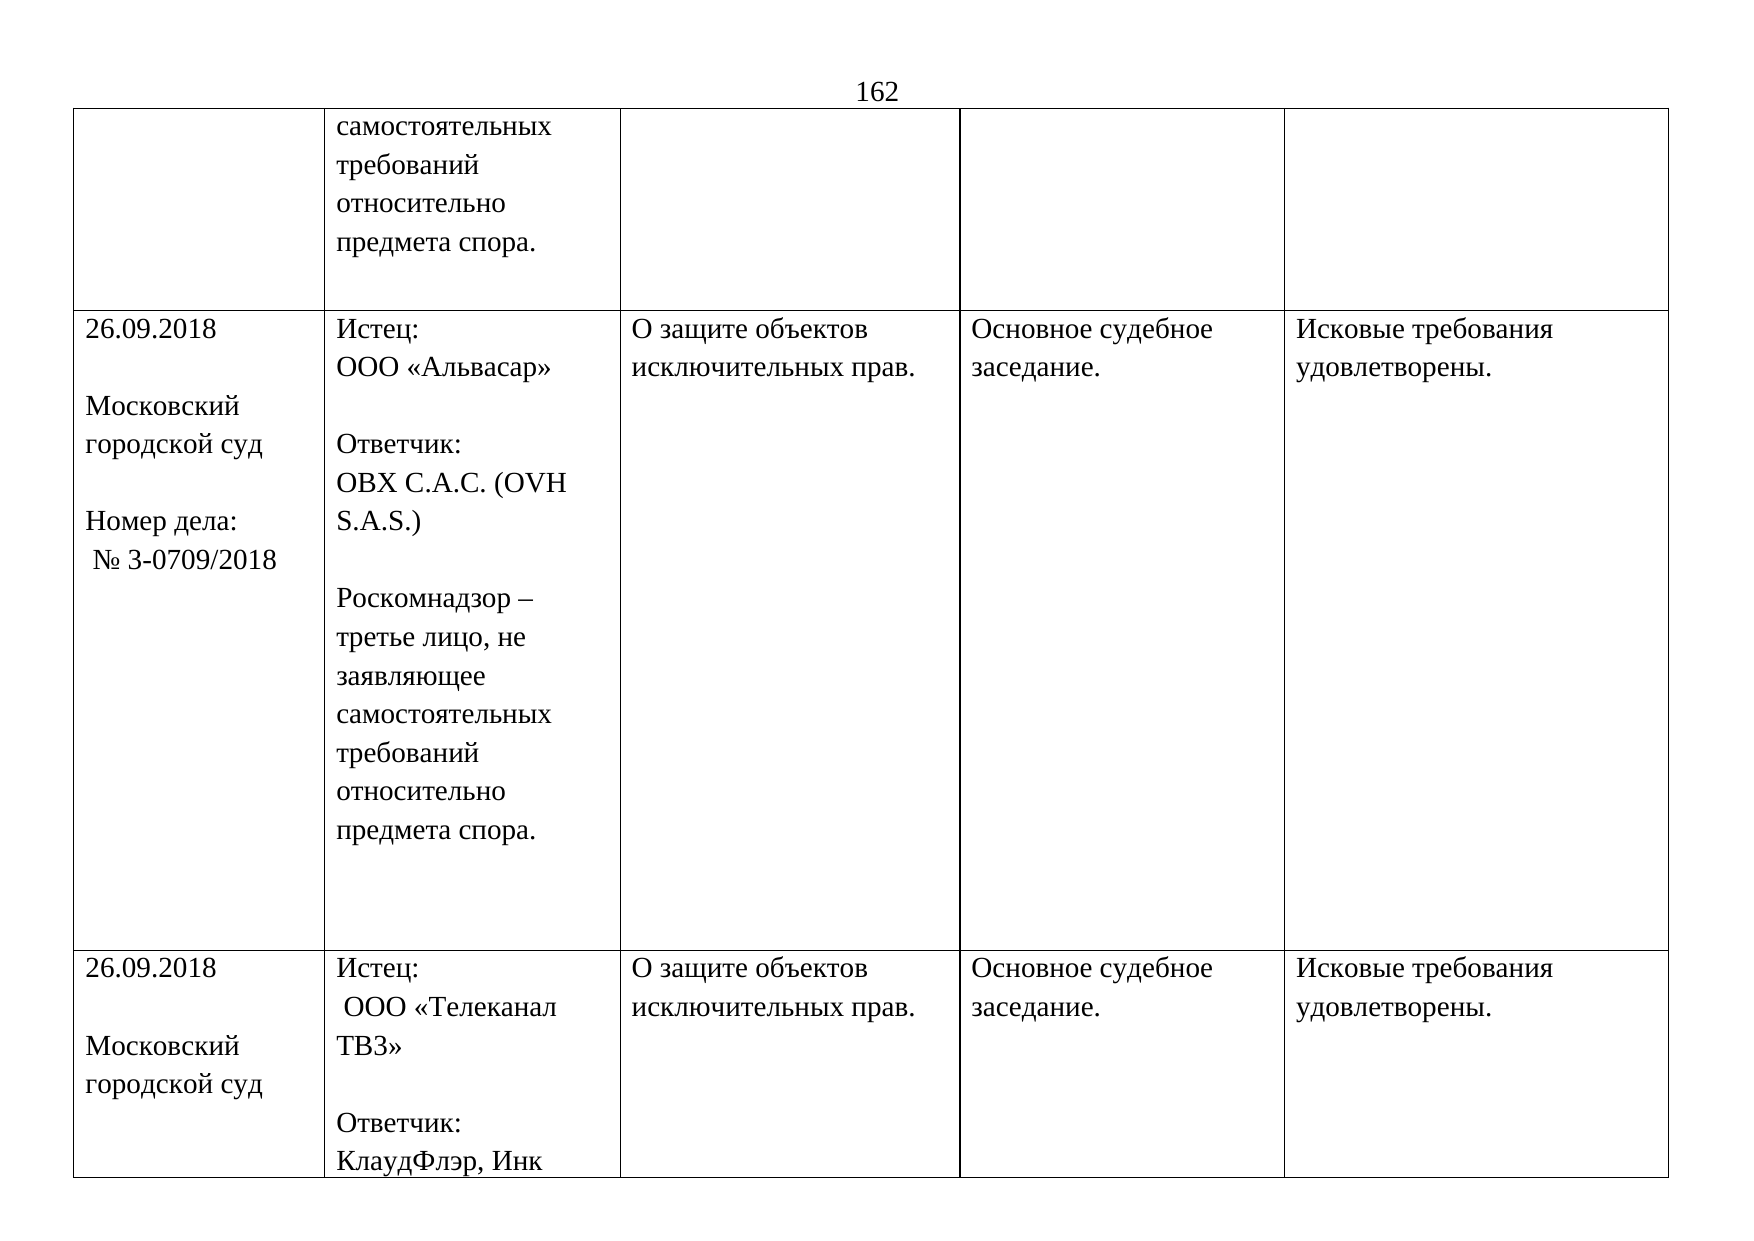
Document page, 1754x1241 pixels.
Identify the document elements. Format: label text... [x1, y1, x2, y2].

table_cell Основное судебное заседание. [961, 311, 1284, 949]
table_cell Исковые требования удовлетворены. [1285, 311, 1668, 949]
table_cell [74, 951, 324, 1177]
table_cell 26.09.2018 Московский городской суд Номер дела: № 3-0709/2018 [74, 311, 324, 949]
table_cell О защите объектов исключительных прав. [621, 311, 959, 949]
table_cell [1285, 109, 1668, 310]
table_cell Истец: ООО «Альвасар» Ответчик: ОВХ С.А.С. (OVH S.A.S.) Роскомнадзор – третье лицо, не заявляющее самостоятельных требований относительно предмета спора. [325, 311, 620, 949]
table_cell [961, 951, 1284, 1177]
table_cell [621, 951, 959, 1177]
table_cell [1285, 951, 1668, 1177]
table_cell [325, 951, 620, 1177]
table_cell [325, 109, 620, 310]
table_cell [621, 109, 959, 310]
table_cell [961, 109, 1284, 310]
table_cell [74, 109, 324, 310]
